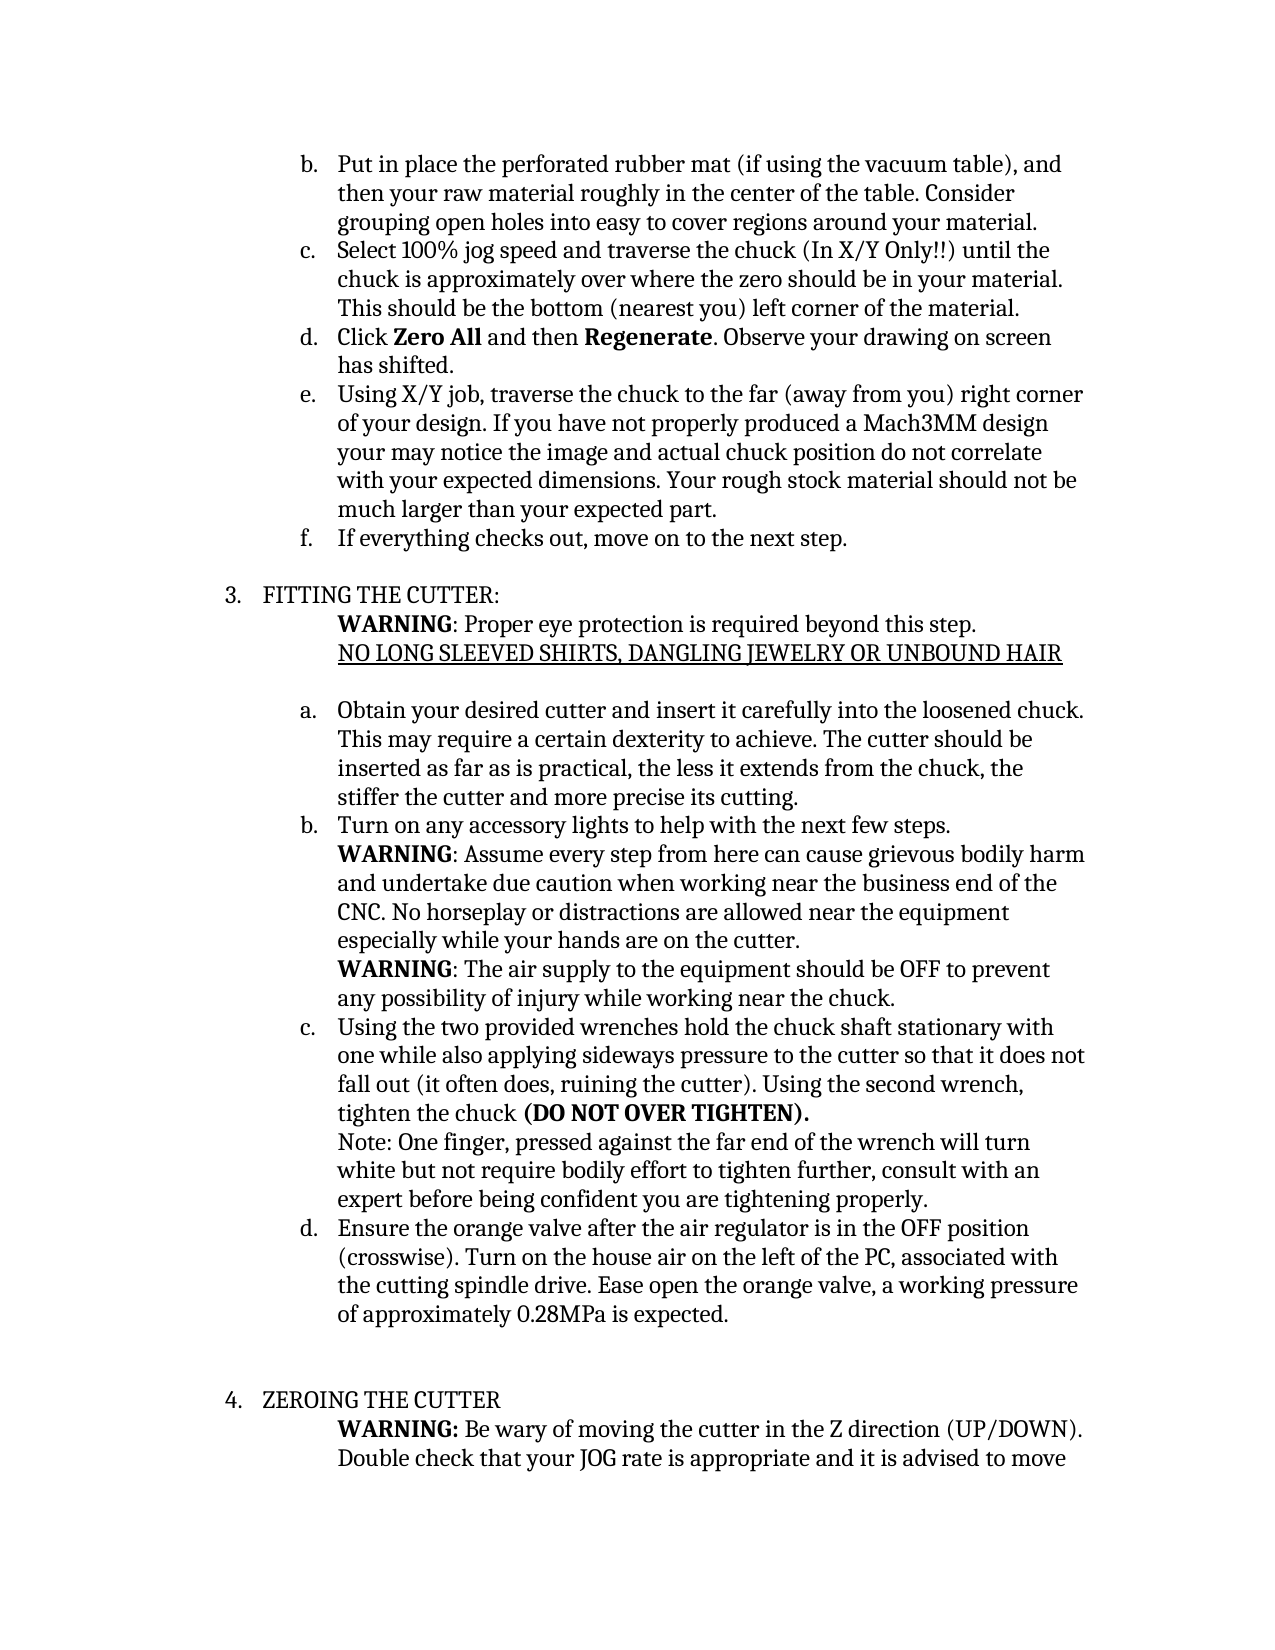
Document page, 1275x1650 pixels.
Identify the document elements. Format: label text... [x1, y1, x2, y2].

list WARNING: The air supply to the equipment should be OFF to prevent any possibility of injury while working near the chuck. [337, 955, 1087, 1012]
list WARNING: Proper eye protection is required beyond this step. [337, 610, 1087, 639]
list Click Zero All and then Regenerate. Observe your drawing on screen has shifted. [300, 322, 1087, 380]
list ZEROING THE CUTTER [225, 1386, 1087, 1415]
list WARNING: Assume every step from here can cause grievous bodily harm and undertake due caution when working near the business end of the CNC. No horseplay or distractions are allowed near the equipment especially while your hands are on the cutter. [337, 840, 1087, 955]
list Obtain your desired cutter and insert it carefully into the loosened chuck. This may require a certain dexterity to achieve. The cutter should be inserted as far as is practical, the less it extends from the chuck, the stiffer the cutter and more precise its cutting. [300, 696, 1087, 811]
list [337, 1415, 1087, 1472]
list NO LONG SLEEVED SHIRTS, DANGLING JEWELRY OR UNBOUND HAIR [337, 639, 1087, 667]
list Put in place the perforated rubber mat (if using the vacuum table), and then your raw material roughly in the center of the table. Consider grouping open holes into easy to cover regions around your material. [300, 150, 1087, 236]
list Ensure the orange valve after the air regulator is in the OFF position (crosswise). Turn on the house air on the left of the PC, associated with the cutting spindle drive. Ease open the orange valve, a working pressure of approximately 0.28MPa is expected. [300, 1214, 1087, 1329]
list Note: One finger, pressed against the far end of the wrench will turn white but not require bodily effort to tighten further, consult with an expert before being confident you are tightening properly. [337, 1127, 1087, 1214]
list Using X/Y job, traverse the chuck to the far (away from you) right corner of your design. If you have not properly produced a Mach3MM design your may notice the image and actual chuck position do not correlate with your expected dimensions. Your rough stock material should not be much larger than your expected part. [300, 380, 1087, 524]
list Select 100% jog speed and traverse the chuck (In X/Y Only!!) until the chuck is approximately over where the zero should be in your material. This should be the bottom (nearest you) left corner of the material. [300, 236, 1087, 322]
list Turn on any accessory lights to help with the next few steps. [300, 811, 1087, 840]
list If everything checks out, move on to the next step. [300, 524, 1087, 552]
list Using the two provided wrenches hold the chuck shaft stationary with one while also applying sideways pressure to the cutter so that it does not fall out (it often does, ruining the cutter). Using the second wrench, tighten the chuck (DO NOT OVER TIGHTEN). [300, 1012, 1087, 1127]
list FITTING THE CUTTER: [225, 581, 1087, 610]
